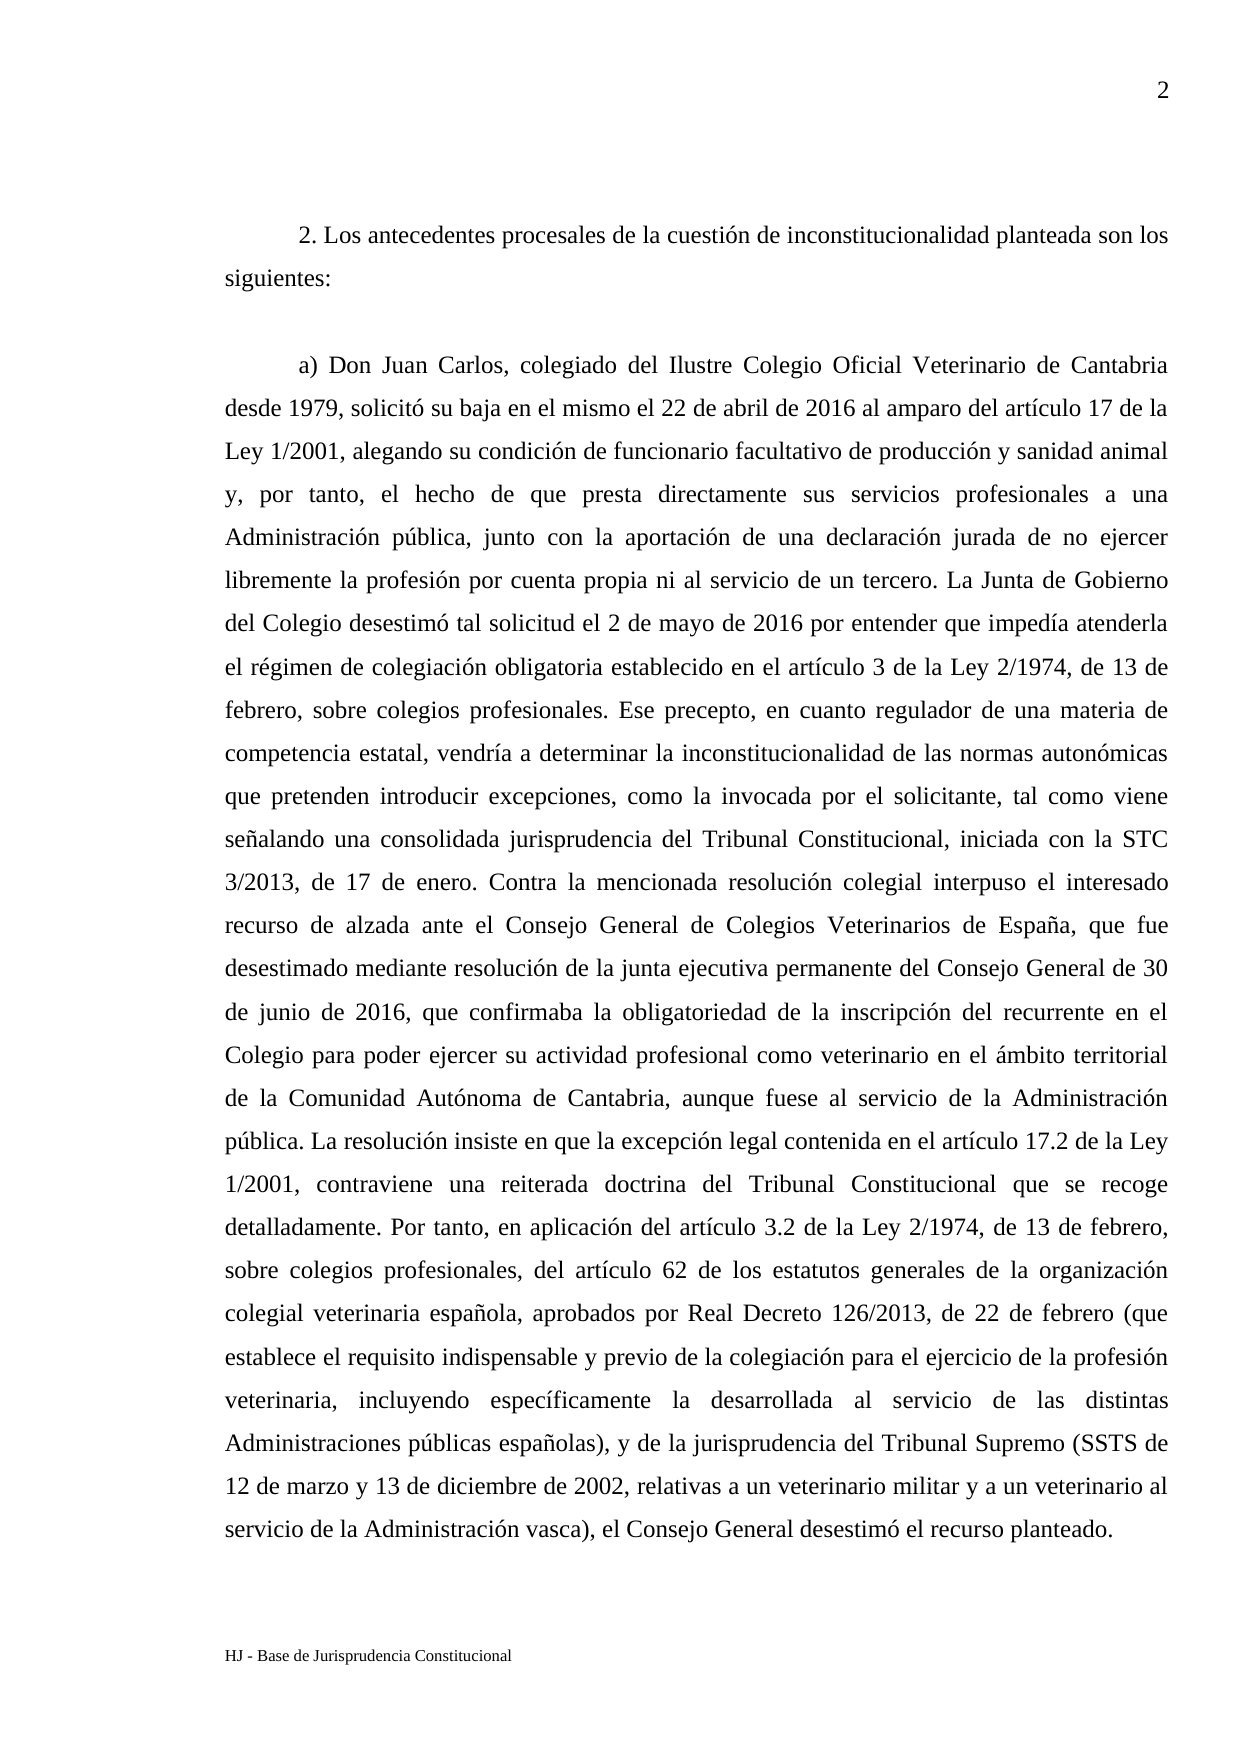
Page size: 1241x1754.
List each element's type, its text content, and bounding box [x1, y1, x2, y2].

text 2. Los antecedentes procesales de la cuestión de inconstitucionalidad planteada son los siguientes: [224, 220, 1169, 292]
text a) Don Juan Carlos, colegiado del Ilustre Colegio Oficial Veterinario de Cantabria desde 1979, solicitó su baja en el mismo el 22 de abril de 2016 al amparo del artículo 17 de la Ley 1/2001, alegando su condición de funcionario facultativo de producción y sanidad animal y, por tanto, el hecho de que presta directamente sus servicios profesionales a una Administración pública, junto con la aportación de una declaración jurada de no ejercer libremente la profesión por cuenta propia ni al servicio de un tercero. La Junta de Gobierno del Colegio desestimó tal solicitud el 2 de mayo de 2016 por entender que impedía atenderla el régimen de colegiación obligatoria establecido en el artículo 3 de la Ley 2/1974, de 13 de febrero, sobre colegios profesionales. Ese precepto, en cuanto regulador de una materia de competencia estatal, vendría a determinar la inconstitucionalidad de las normas autonómicas que pretenden introducir excepciones, como la invocada por el solicitante, tal como viene señalando una consolidada jurisprudencia del Tribunal Constitucional, iniciada con la STC 3/2013, de 17 de enero. Contra la mencionada resolución colegial interpuso el interesado recurso de alzada ante el Consejo General de Colegios Veterinarios de España, que fue desestimado mediante resolución de la junta ejecutiva permanente del Consejo General de 30 de junio de 2016, que confirmaba la obligatoriedad de la inscripción del recurrente en el Colegio para poder ejercer su actividad profesional como veterinario en el ámbito territorial de la Comunidad Autónoma de Cantabria, aunque fuese al servicio de la Administración pública. La resolución insiste en que la excepción legal contenida en el artículo 17.2 de la Ley 1/2001, contraviene una reiterada doctrina del Tribunal Constitucional que se recoge detalladamente. Por tanto, en aplicación del artículo 3.2 de la Ley 2/1974, de 13 de febrero, sobre colegios profesionales, del artículo 62 de los estatutos generales de la organización colegial veterinaria española, aprobados por Real Decreto 126/2013, de 22 de febrero (que establece el requisito indispensable y previo de la colegiación para el ejercicio de la profesión veterinaria, incluyendo específicamente la desarrollada al servicio de las distintas Administraciones públicas españolas), y de la jurisprudencia del Tribunal Supremo (SSTS de 12 de marzo y 13 de diciembre de 2002, relativas a un veterinario militar y a un veterinario al servicio de la Administración vasca), el Consejo General desestimó el recurso planteado. [224, 350, 1169, 1543]
